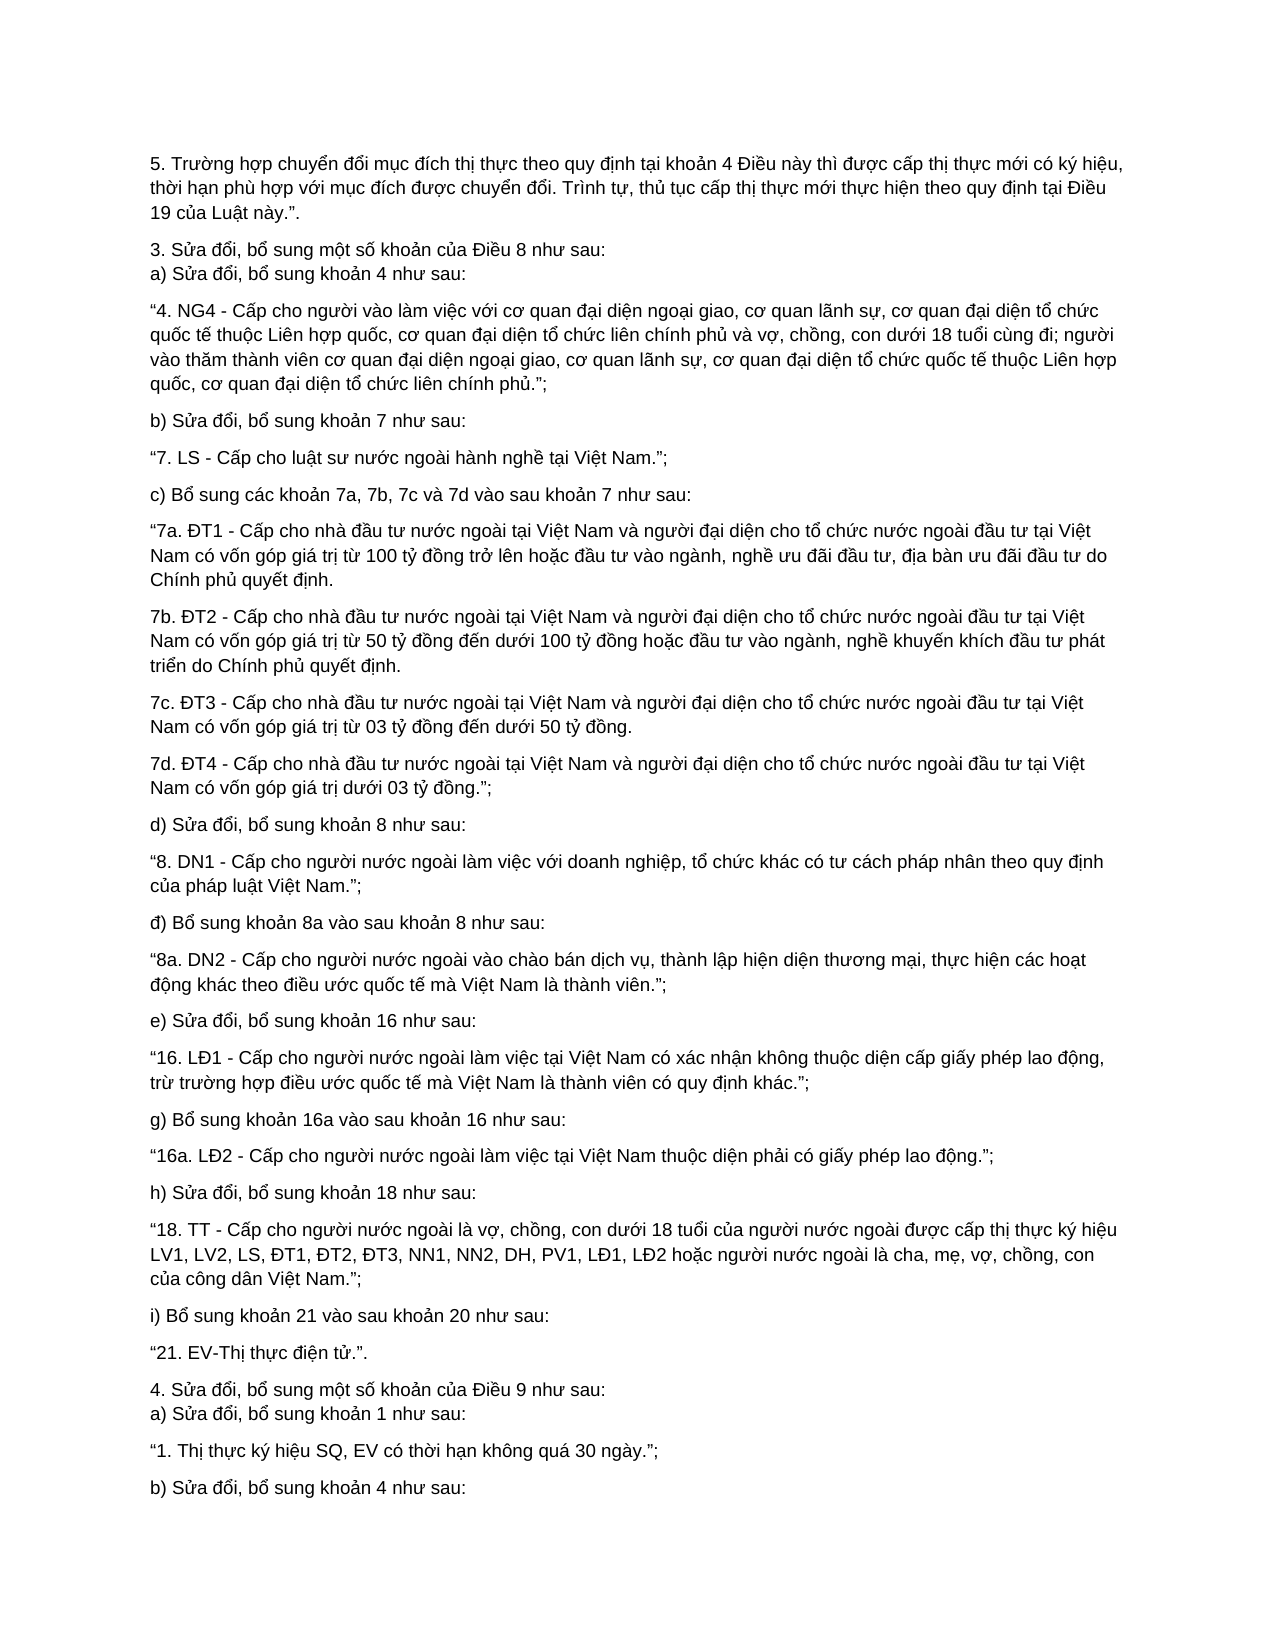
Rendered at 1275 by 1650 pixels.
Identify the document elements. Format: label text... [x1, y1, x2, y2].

text “16. LĐ1 - Cấp cho người nước ngoài làm việc tại Việt Nam có xác nhận không thuộc diện cấp giấy phép lao động, trừ trường hợp điều ước quốc tế mà Việt Nam là thành viên có quy định khác.”; [150, 1044, 1125, 1093]
text 7d. ĐT4 - Cấp cho nhà đầu tư nước ngoài tại Việt Nam và người đại diện cho tổ chức nước ngoài đầu tư tại Việt Nam có vốn góp giá trị dưới 03 tỷ đồng.”; [150, 750, 1125, 799]
text đ) Bổ sung khoản 8a vào sau khoản 8 như sau: [150, 909, 1125, 934]
text g) Bổ sung khoản 16a vào sau khoản 16 như sau: [150, 1106, 1125, 1130]
text “16a. LĐ2 - Cấp cho người nước ngoài làm việc tại Việt Nam thuộc diện phải có giấy phép lao động.”; [150, 1142, 1125, 1167]
text 5. Trường hợp chuyển đổi mục đích thị thực theo quy định tại khoản 4 Điều này thì được cấp thị thực mới có ký hiệu, thời hạn phù hợp với mục đích được chuyển đổi. Trình tự, thủ tục cấp thị thực mới thực hiện theo quy định tại Điều 19 của Luật này.”. [150, 150, 1125, 223]
text a) Sửa đổi, bổ sung khoản 1 như sau: [150, 1400, 1125, 1424]
text “8. DN1 - Cấp cho người nước ngoài làm việc với doanh nghiệp, tổ chức khác có tư cách pháp nhân theo quy định của pháp luật Việt Nam.”; [150, 848, 1125, 897]
text 7b. ĐT2 - Cấp cho nhà đầu tư nước ngoài tại Việt Nam và người đại diện cho tổ chức nước ngoài đầu tư tại Việt Nam có vốn góp giá trị từ 50 tỷ đồng đến dưới 100 tỷ đồng hoặc đầu tư vào ngành, nghề khuyến khích đầu tư phát triển do Chính phủ quyết định. [150, 603, 1125, 676]
text “7a. ĐT1 - Cấp cho nhà đầu tư nước ngoài tại Việt Nam và người đại diện cho tổ chức nước ngoài đầu tư tại Việt Nam có vốn góp giá trị từ 100 tỷ đồng trở lên hoặc đầu tư vào ngành, nghề ưu đãi đầu tư, địa bàn ưu đãi đầu tư do Chính phủ quyết định. [150, 517, 1125, 591]
text “18. TT - Cấp cho người nước ngoài là vợ, chồng, con dưới 18 tuổi của người nước ngoài được cấp thị thực ký hiệu LV1, LV2, LS, ĐT1, ĐT2, ĐT3, NN1, NN2, DH, PV1, LĐ1, LĐ2 hoặc người nước ngoài là cha, mẹ, vợ, chồng, con của công dân Việt Nam.”; [150, 1216, 1125, 1289]
text “4. NG4 - Cấp cho người vào làm việc với cơ quan đại diện ngoại giao, cơ quan lãnh sự, cơ quan đại diện tổ chức quốc tế thuộc Liên hợp quốc, cơ quan đại diện tổ chức liên chính phủ và vợ, chồng, con dưới 18 tuổi cùng đi; người vào thăm thành viên cơ quan đại diện ngoại giao, cơ quan lãnh sự, cơ quan đại diện tổ chức quốc tế thuộc Liên hợp quốc, cơ quan đại diện tổ chức liên chính phủ.”; [150, 297, 1125, 394]
text “8a. DN2 - Cấp cho người nước ngoài vào chào bán dịch vụ, thành lập hiện diện thương mại, thực hiện các hoạt động khác theo điều ước quốc tế mà Việt Nam là thành viên.”; [150, 946, 1125, 995]
text 3. Sửa đổi, bổ sung một số khoản của Điều 8 như sau: [150, 236, 1125, 260]
text i) Bổ sung khoản 21 vào sau khoản 20 như sau: [150, 1302, 1125, 1326]
text e) Sửa đổi, bổ sung khoản 16 như sau: [150, 1007, 1125, 1032]
text b) Sửa đổi, bổ sung khoản 7 như sau: [150, 407, 1125, 431]
text “7. LS - Cấp cho luật sư nước ngoài hành nghề tại Việt Nam.”; [150, 444, 1125, 468]
text “21. EV-Thị thực điện tử.”. [150, 1339, 1125, 1363]
text d) Sửa đổi, bổ sung khoản 8 như sau: [150, 811, 1125, 836]
text h) Sửa đổi, bổ sung khoản 18 như sau: [150, 1179, 1125, 1204]
text c) Bổ sung các khoản 7a, 7b, 7c và 7d vào sau khoản 7 như sau: [150, 481, 1125, 505]
text b) Sửa đổi, bổ sung khoản 4 như sau: [150, 1474, 1125, 1498]
text a) Sửa đổi, bổ sung khoản 4 như sau: [150, 260, 1125, 284]
text 4. Sửa đổi, bổ sung một số khoản của Điều 9 như sau: [150, 1376, 1125, 1400]
text 7c. ĐT3 - Cấp cho nhà đầu tư nước ngoài tại Việt Nam và người đại diện cho tổ chức nước ngoài đầu tư tại Việt Nam có vốn góp giá trị từ 03 tỷ đồng đến dưới 50 tỷ đồng. [150, 689, 1125, 737]
text “1. Thị thực ký hiệu SQ, EV có thời hạn không quá 30 ngày.”; [150, 1437, 1125, 1461]
